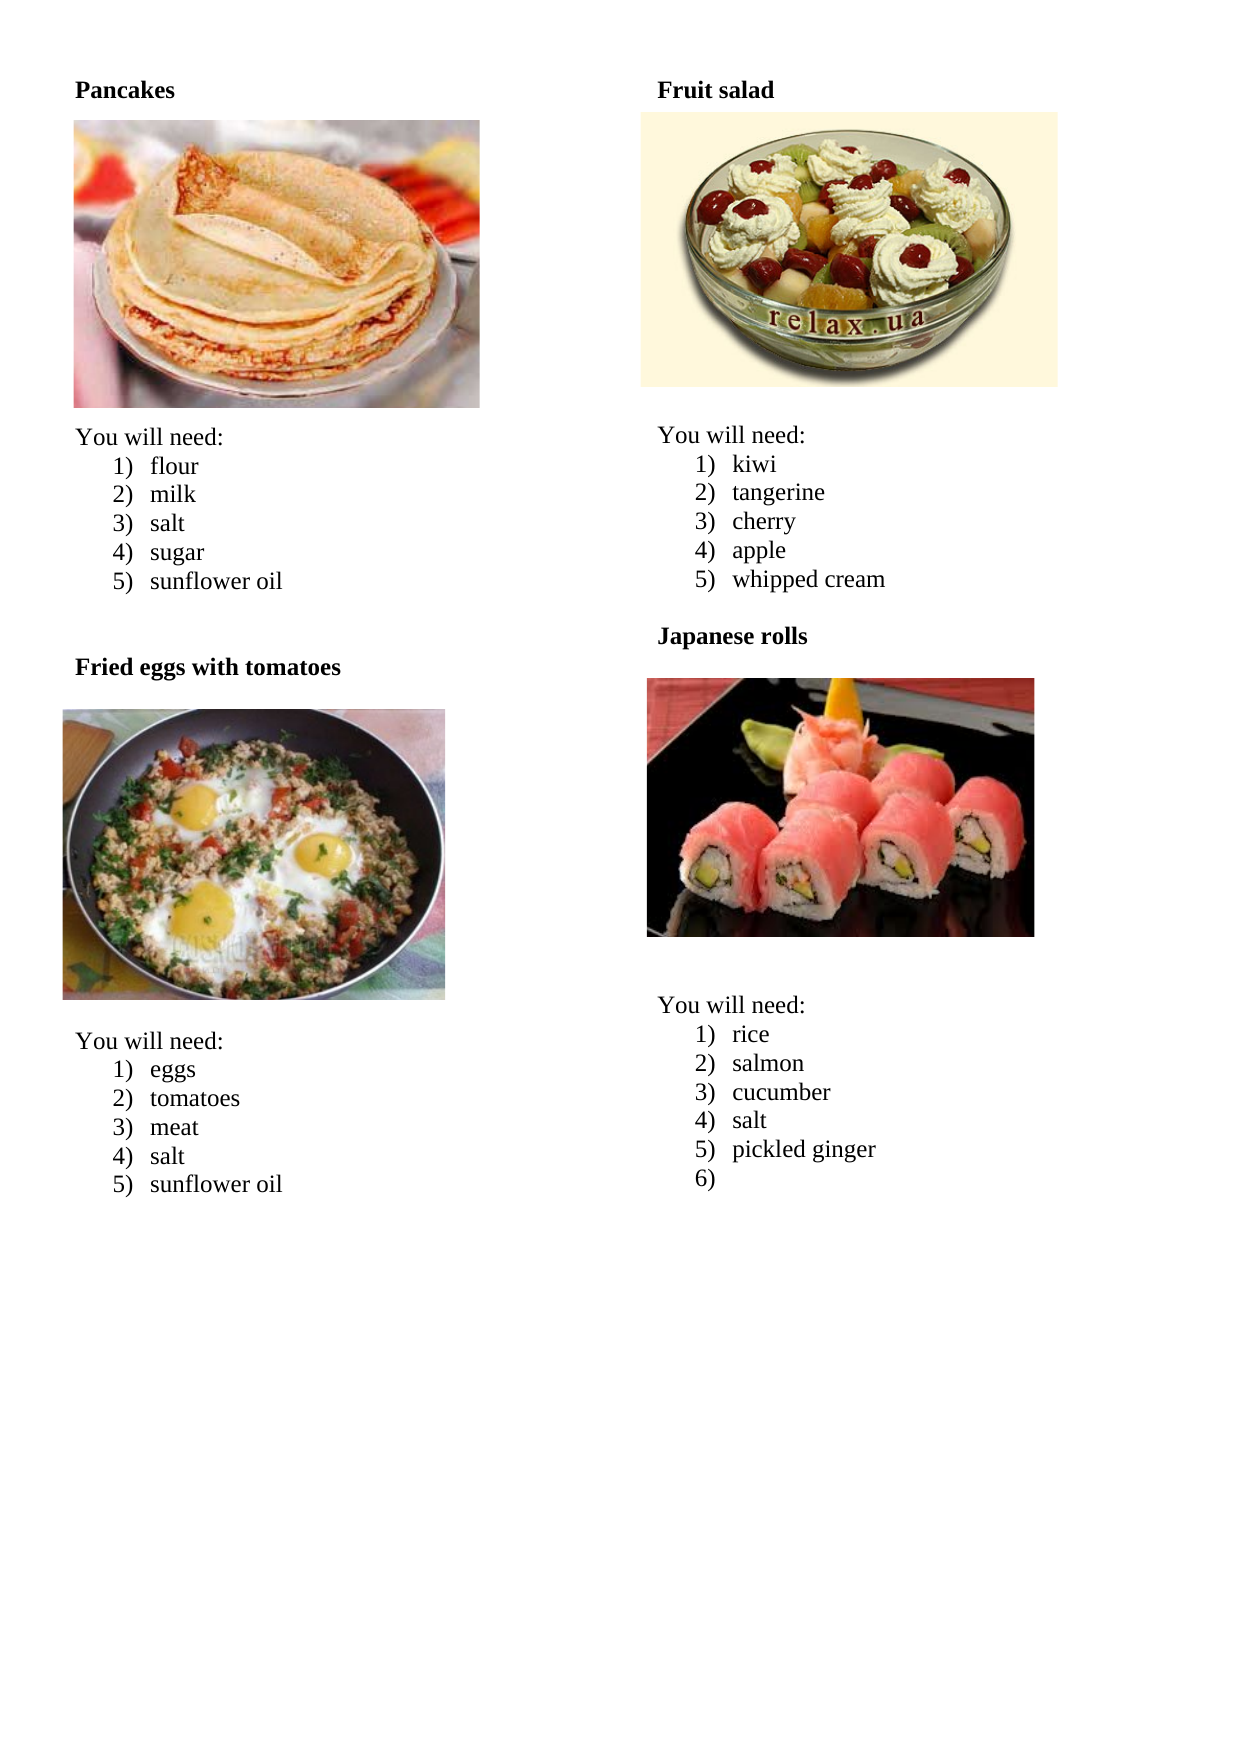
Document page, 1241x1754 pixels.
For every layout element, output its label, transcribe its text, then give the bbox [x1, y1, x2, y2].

text You will need: [657, 420, 1165, 449]
list milk [112, 479, 583, 508]
list sugar [112, 537, 583, 566]
list meat [112, 1112, 583, 1141]
list sunflower oil [112, 566, 583, 594]
list salt [112, 508, 583, 537]
list kiwi [694, 449, 1165, 477]
list rice [694, 1019, 1165, 1048]
picture [646, 678, 1035, 937]
list eggs [112, 1054, 583, 1083]
list cherry [694, 506, 1165, 535]
list apple [694, 535, 1165, 564]
list tangerine [694, 477, 1165, 506]
text Fruit salad [657, 75, 1165, 104]
list salt [112, 1141, 583, 1169]
picture [640, 112, 1058, 387]
text Japanese rolls [657, 621, 1165, 650]
list cucumber [694, 1077, 1165, 1106]
text Fried eggs with tomatoes [75, 652, 583, 681]
text Pancakes [75, 75, 583, 104]
text You will need: [657, 991, 1165, 1019]
picture [62, 709, 446, 1000]
list whipped cream [694, 564, 1165, 592]
list tomatoes [112, 1083, 583, 1112]
list salmon [694, 1048, 1165, 1077]
list pickled ginger [694, 1134, 1165, 1163]
text You will need: [75, 1026, 583, 1054]
text You will need: [75, 422, 583, 451]
list sunflower oil [112, 1169, 583, 1198]
list salt [694, 1106, 1165, 1134]
picture [73, 120, 480, 408]
list flour [112, 451, 583, 479]
